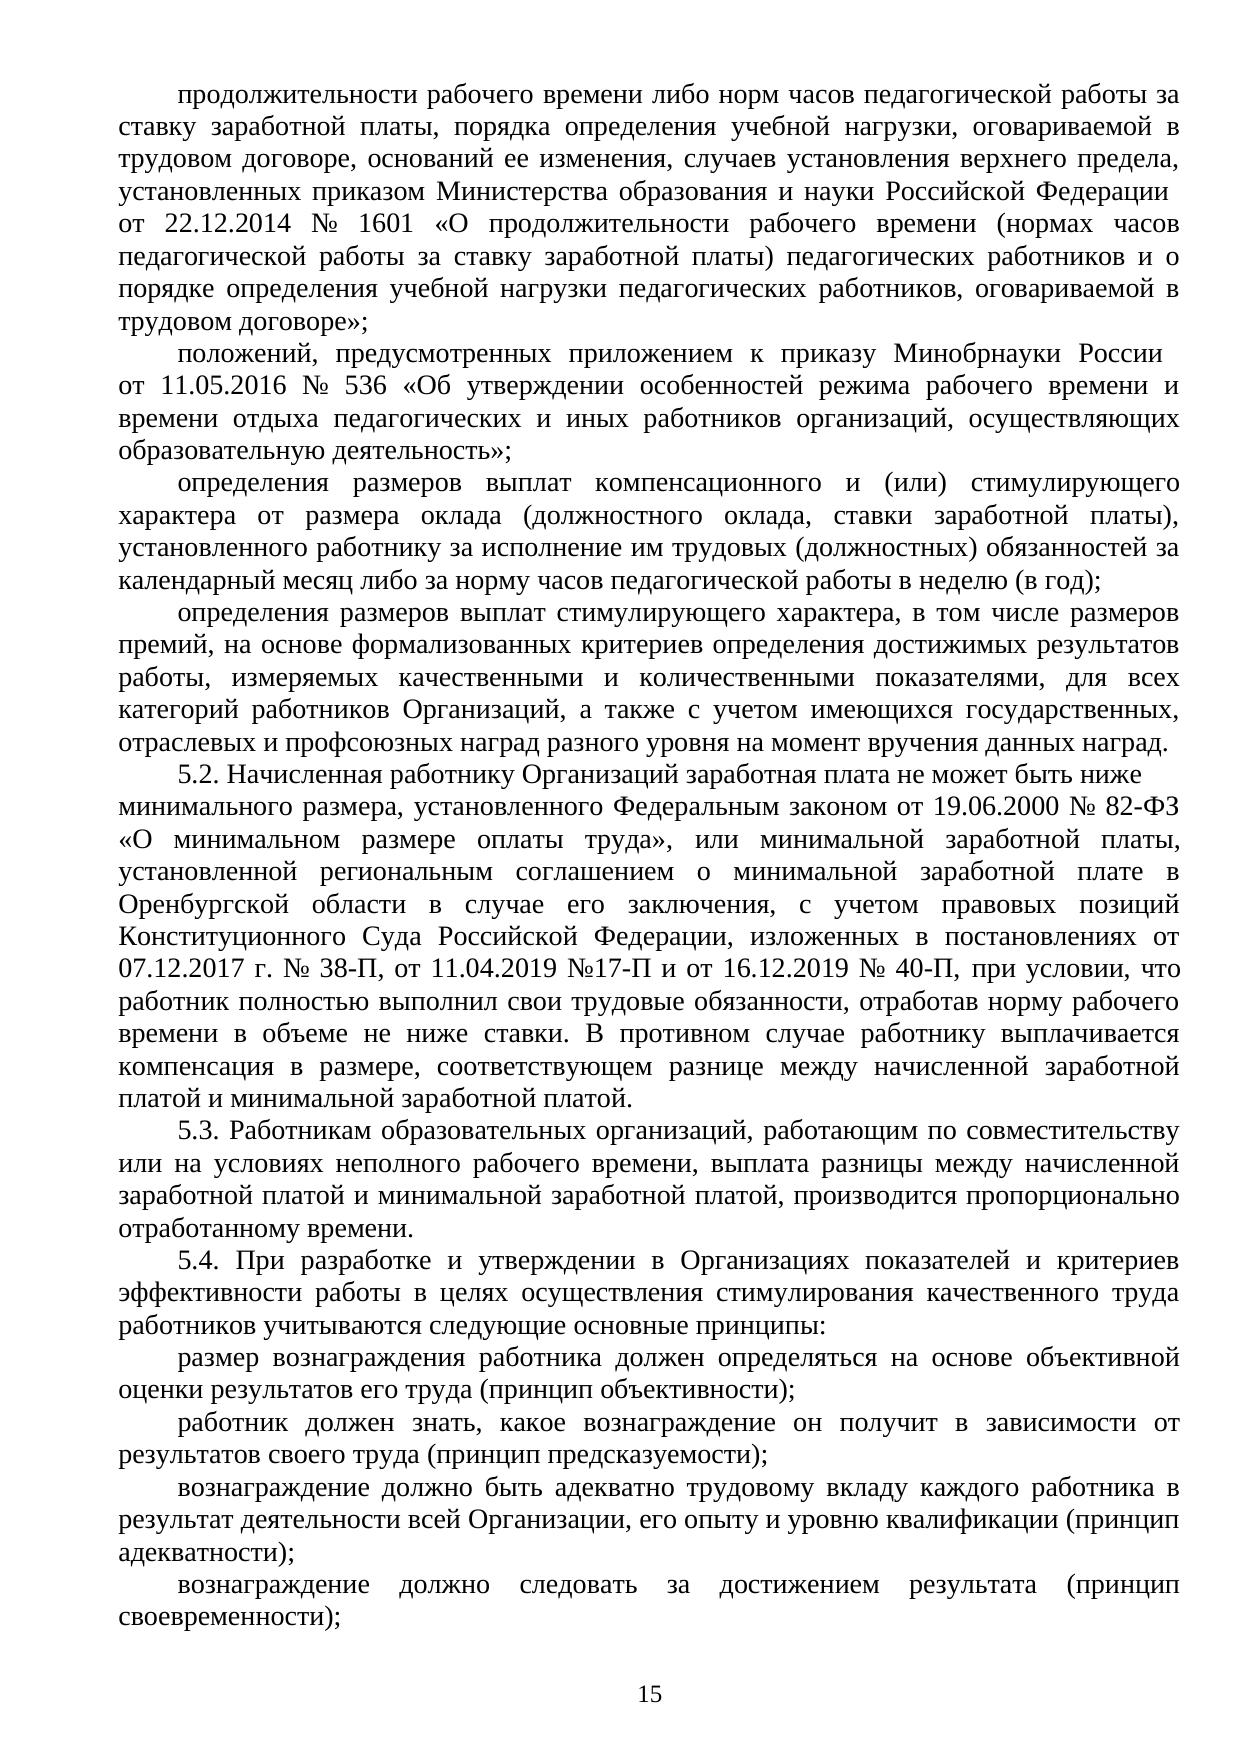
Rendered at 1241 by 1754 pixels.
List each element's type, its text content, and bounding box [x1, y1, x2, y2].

text вознаграждение должно быть адекватно трудовому вкладу каждого работника в результат деятельности всей Организации, его опыту и уровню квалификации (принцип адекватности); [118, 1470, 1181, 1567]
text продолжительности рабочего времени либо норм часов педагогической работы за ставку заработной платы, порядка определения учебной нагрузки, оговариваемой в трудовом договоре, оснований ее изменения, случаев установления верхнего предела, установленных приказом Министерства образования и науки Российской Федерации от 22.12.2014 № 1601 «О продолжительности рабочего времени (нормах часов педагогической работы за ставку заработной платы) педагогических работников и о порядке определения учебной нагрузки педагогических работников, оговариваемой в трудовом договоре»; [118, 77, 1181, 336]
text положений, предусмотренных приложением к приказу Минобрнауки России от 11.05.2016 № 536 «Об утверждении особенностей режима рабочего времени и времени отдыха педагогических и иных работников организаций, осуществляющих образовательную деятельность»; [118, 336, 1181, 466]
text определения размеров выплат компенсационного и (или) стимулирующего характера от размера оклада (должностного оклада, ставки заработной платы), установленного работнику за исполнение им трудовых (должностных) обязанностей за календарный месяц либо за норму часов педагогической работы в неделю (в год); [118, 466, 1181, 595]
text работник должен знать, какое вознаграждение он получит в зависимости от результатов своего труда (принцип предсказуемости); [118, 1405, 1181, 1470]
text 5.2. Начисленная работнику Организаций заработная плата не может быть ниже [118, 757, 1181, 789]
text минимального размера, установленного Федеральным законом от 19.06.2000 № 82-ФЗ «О минимальном размере оплаты труда», или минимальной заработной платы, установленной региональным соглашением о минимальной заработной плате в Оренбургской области в случае его заключения, с учетом правовых позиций Конституционного Суда Российской Федерации, изложенных в постановлениях от 07.12.2017 г. № 38-П, от 11.04.2019 №17-П и от 16.12.2019 № 40-П, при условии, что работник полностью выполнил свои трудовые обязанности, отработав норму рабочего времени в объеме не ниже ставки. В противном случае работнику выплачивается компенсация в размере, соответствующем разнице между начисленной заработной платой и минимальной заработной платой. [118, 789, 1181, 1113]
text определения размеров выплат стимулирующего характера, в том числе размеров премий, на основе формализованных критериев определения достижимых результатов работы, измеряемых качественными и количественными показателями, для всех категорий работников Организаций, а также с учетом имеющихся государственных, отраслевых и профсоюзных наград разного уровня на момент вручения данных наград. [118, 595, 1181, 757]
text 5.3. Работникам образовательных организаций, работающим по совместительству или на условиях неполного рабочего времени, выплата разницы между начисленной заработной платой и минимальной заработной платой, производится пропорционально отработанному времени. [118, 1113, 1181, 1243]
text размер вознаграждения работника должен определяться на основе объективной оценки результатов его труда (принцип объективности); [118, 1340, 1181, 1405]
text 5.4. При разработке и утверждении в Организациях показателей и критериев эффективности работы в целях осуществления стимулирования качественного труда работников учитываются следующие основные принципы: [118, 1243, 1181, 1340]
text вознаграждение должно следовать за достижением результата (принцип своевременности); [118, 1567, 1181, 1632]
